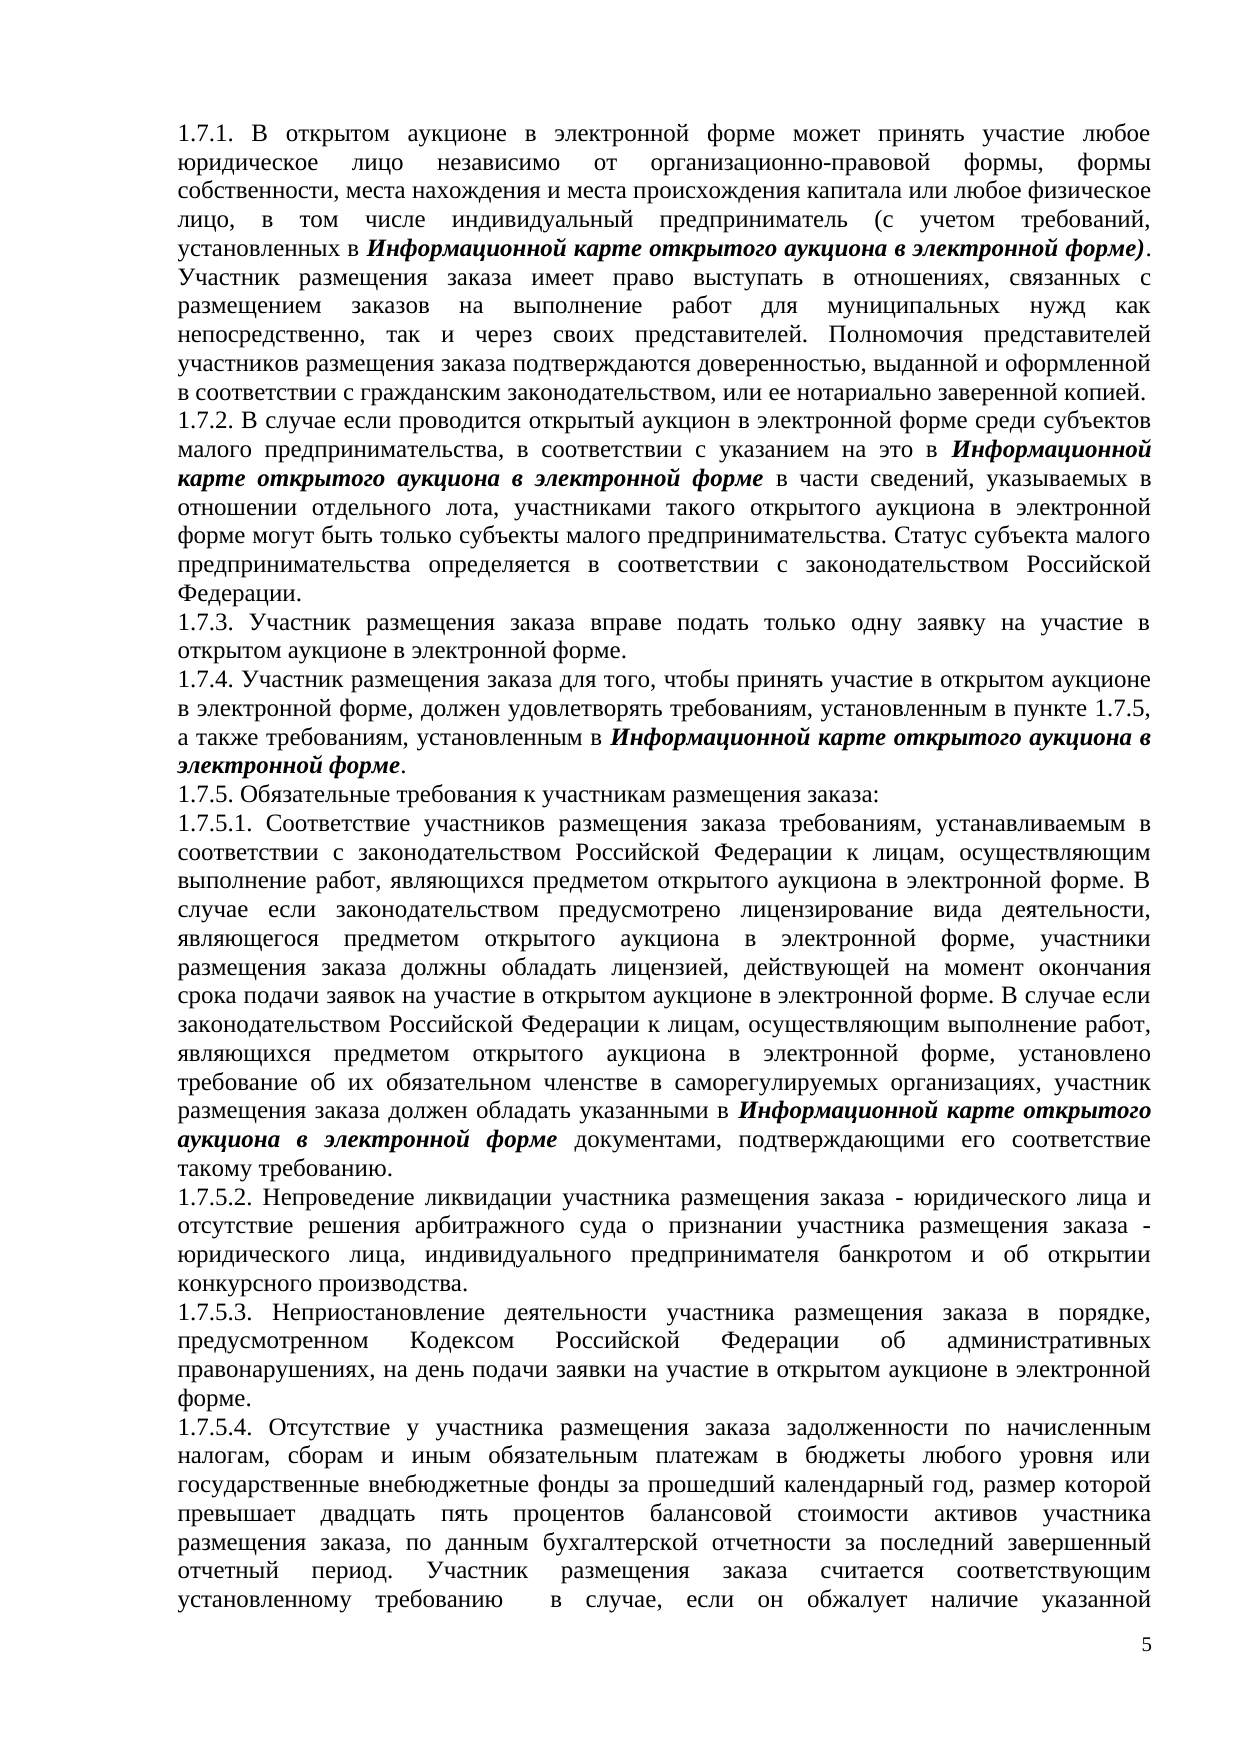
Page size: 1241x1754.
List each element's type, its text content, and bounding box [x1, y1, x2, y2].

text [177, 1412, 1152, 1613]
text 1.7.5.3. Неприостановление деятельности участника размещения заказа в порядке, предусмотренном Кодексом Российской Федерации об административных правонарушениях, на день подачи заявки на участие в открытом аукционе в электронной форме. [177, 1297, 1152, 1412]
text 1.7.4. Участник размещения заказа для того, чтобы принять участие в открытом аукционе в электронной форме, должен удовлетворять требованиям, установленным в пункте 1.7.5, а также требованиям, установленным в Информационной карте открытого аукциона в электронной форме. [177, 664, 1152, 779]
text 1.7.2. В случае если проводится открытый аукцион в электронной форме среди субъектов малого предпринимательства, в соответствии с указанием на это в Информационной карте открытого аукциона в электронной форме в части сведений, указываемых в отношении отдельного лота, участниками такого открытого аукциона в электронной форме могут быть только субъекты малого предпринимательства. Статус субъекта малого предпринимательства определяется в соответствии с законодательством Российской Федерации. [177, 406, 1152, 607]
text 1.7.5.1. Соответствие участников размещения заказа требованиям, устанавливаемым в соответствии с законодательством Российской Федерации к лицам, осуществляющим выполнение работ, являющихся предметом открытого аукциона в электронной форме. В случае если законодательством предусмотрено лицензирование вида деятельности, являющегося предметом открытого аукциона в электронной форме, участники размещения заказа должны обладать лицензией, действующей на момент окончания срока подачи заявок на участие в открытом аукционе в электронной форме. В случае если законодательством Российской Федерации к лицам, осуществляющим выполнение работ, являющихся предметом открытого аукциона в электронной форме, установлено требование об их обязательном членстве в саморегулируемых организациях, участник размещения заказа должен обладать указанными в Информационной карте открытого аукциона в электронной форме документами, подтверждающими его соответствие такому требованию. [177, 808, 1152, 1182]
text 1.7.5.2. Непроведение ликвидации участника размещения заказа - юридического лица и отсутствие решения арбитражного суда о признании участника размещения заказа - юридического лица, индивидуального предпринимателя банкротом и об открытии конкурсного производства. [177, 1182, 1152, 1297]
text 1.7.5. Обязательные требования к участникам размещения заказа: [177, 779, 1152, 808]
text 1.7.3. Участник размещения заказа вправе подать только одну заявку на участие в открытом аукционе в электронной форме. [177, 607, 1152, 664]
text 1.7.1. В открытом аукционе в электронной форме может принять участие любое юридическое лицо независимо от организационно-правовой формы, формы собственности, места нахождения и места происхождения капитала или любое физическое лицо, в том числе индивидуальный предприниматель (с учетом требований, установленных в Информационной карте открытого аукциона в электронной форме). Участник размещения заказа имеет право выступать в отношениях, связанных с размещением заказов на выполнение работ для муниципальных нужд как непосредственно, так и через своих представителей. Полномочия представителей участников размещения заказа подтверждаются доверенностью, выданной и оформленной в соответствии с гражданским законодательством, или ее нотариально заверенной копией. [177, 118, 1152, 406]
